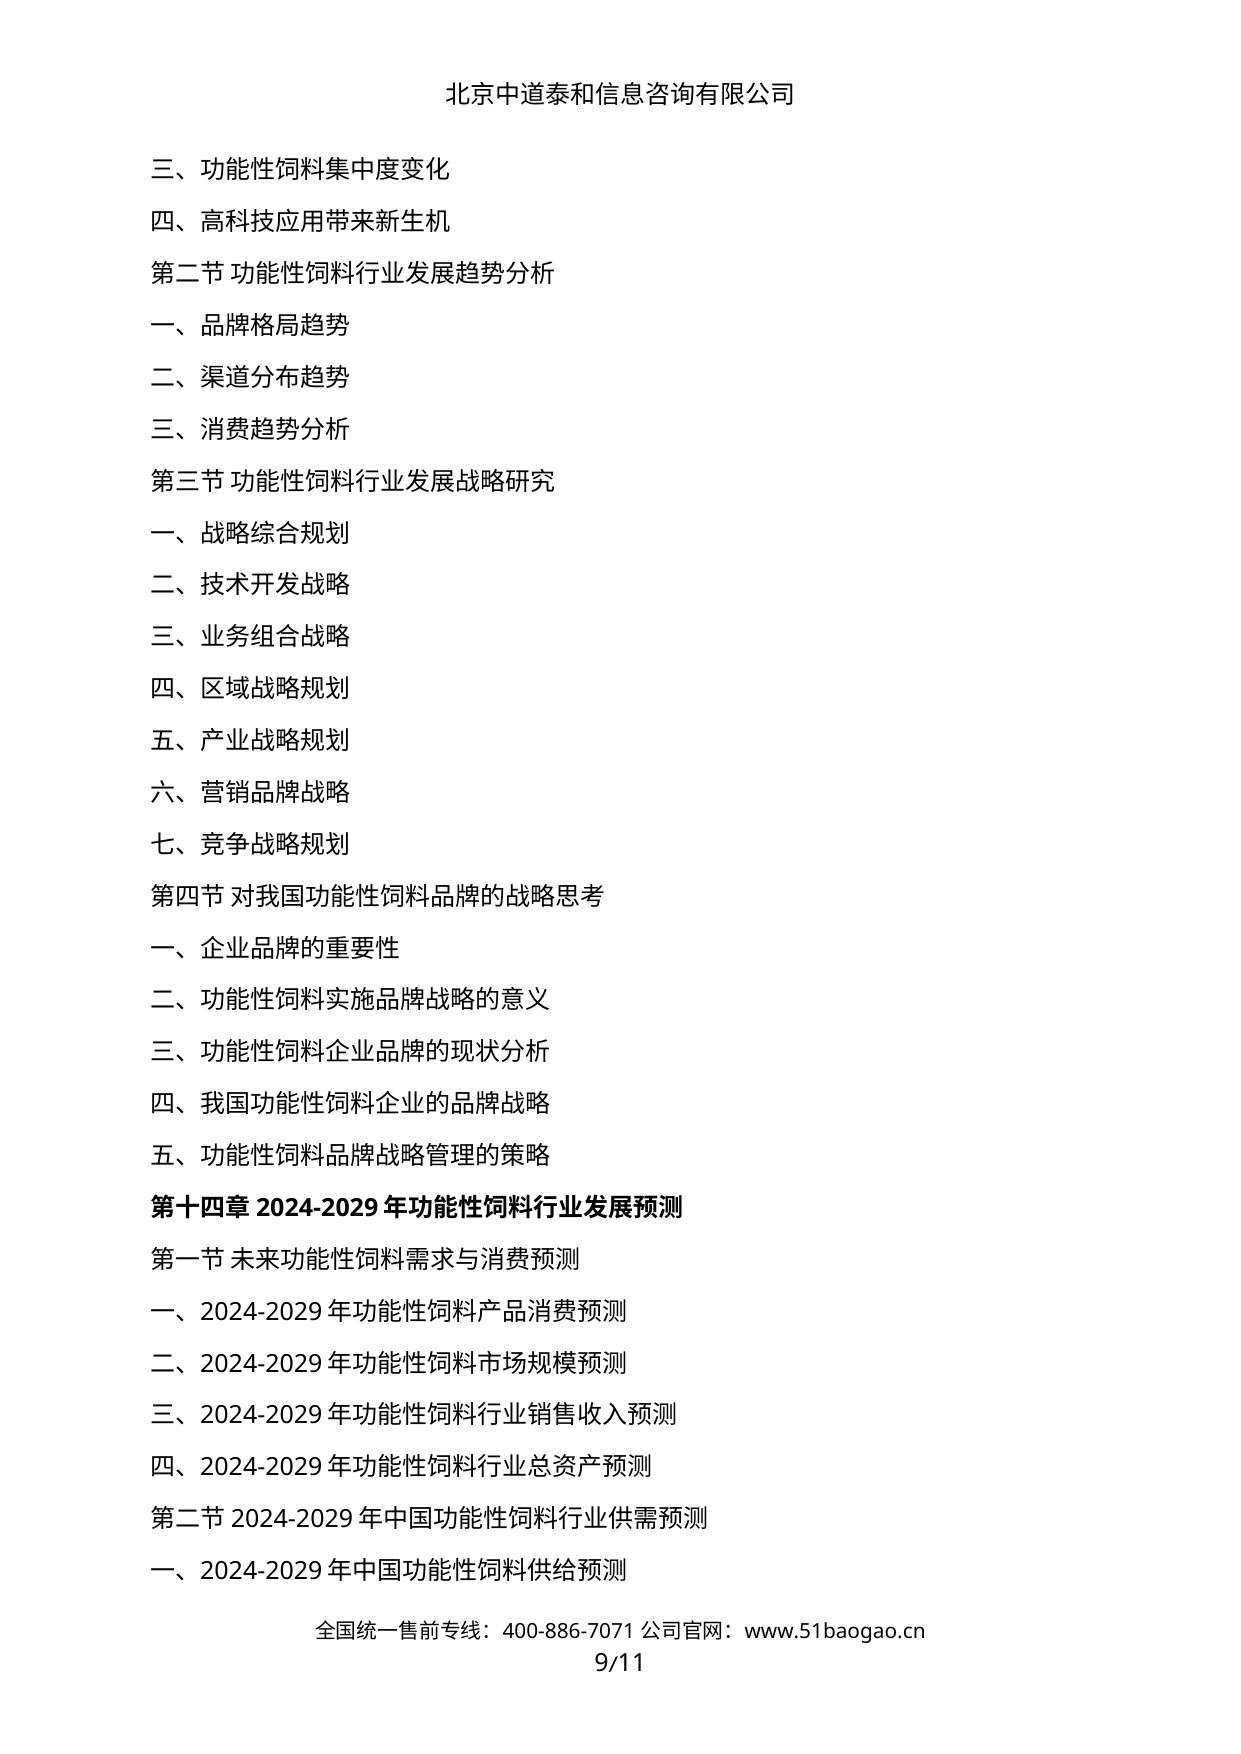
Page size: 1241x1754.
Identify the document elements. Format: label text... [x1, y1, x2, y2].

text 第二节 功能性饲料行业发展趋势分析 [150, 254, 1090, 290]
text 二、功能性饲料实施品牌战略的意义 [150, 980, 1090, 1016]
text 三、业务组合战略 [150, 617, 1090, 653]
text 三、功能性饲料集中度变化 [150, 150, 1090, 186]
text 第一节 未来功能性饲料需求与消费预测 [150, 1239, 1090, 1276]
text 三、消费趋势分析 [150, 409, 1090, 446]
text 三、功能性饲料企业品牌的现状分析 [150, 1032, 1090, 1068]
text 二、2024-2029年功能性饲料市场规模预测 [150, 1343, 1090, 1379]
text 四、我国功能性饲料企业的品牌战略 [150, 1084, 1090, 1120]
text 二、渠道分布趋势 [150, 357, 1090, 394]
text 五、功能性饲料品牌战略管理的策略 [150, 1136, 1090, 1172]
text 第三节 功能性饲料行业发展战略研究 [150, 461, 1090, 497]
text 第二节 2024-2029年中国功能性饲料行业供需预测 [150, 1499, 1090, 1535]
text 四、区域战略规划 [150, 669, 1090, 705]
text 二、技术开发战略 [150, 565, 1090, 601]
text 四、高科技应用带来新生机 [150, 202, 1090, 238]
text 七、竞争战略规划 [150, 824, 1090, 861]
text 三、2024-2029年功能性饲料行业销售收入预测 [150, 1395, 1090, 1431]
text 一、战略综合规划 [150, 513, 1090, 549]
text 一、品牌格局趋势 [150, 306, 1090, 342]
text 六、营销品牌战略 [150, 772, 1090, 809]
text 五、产业战略规划 [150, 721, 1090, 757]
text 一、企业品牌的重要性 [150, 928, 1090, 964]
text 第四节 对我国功能性饲料品牌的战略思考 [150, 876, 1090, 912]
text 一、2024-2029年中国功能性饲料供给预测 [150, 1551, 1090, 1587]
text 四、2024-2029年功能性饲料行业总资产预测 [150, 1447, 1090, 1483]
text 一、2024-2029年功能性饲料产品消费预测 [150, 1291, 1090, 1327]
text 第十四章 2024-2029年功能性饲料行业发展预测 [150, 1187, 1090, 1224]
